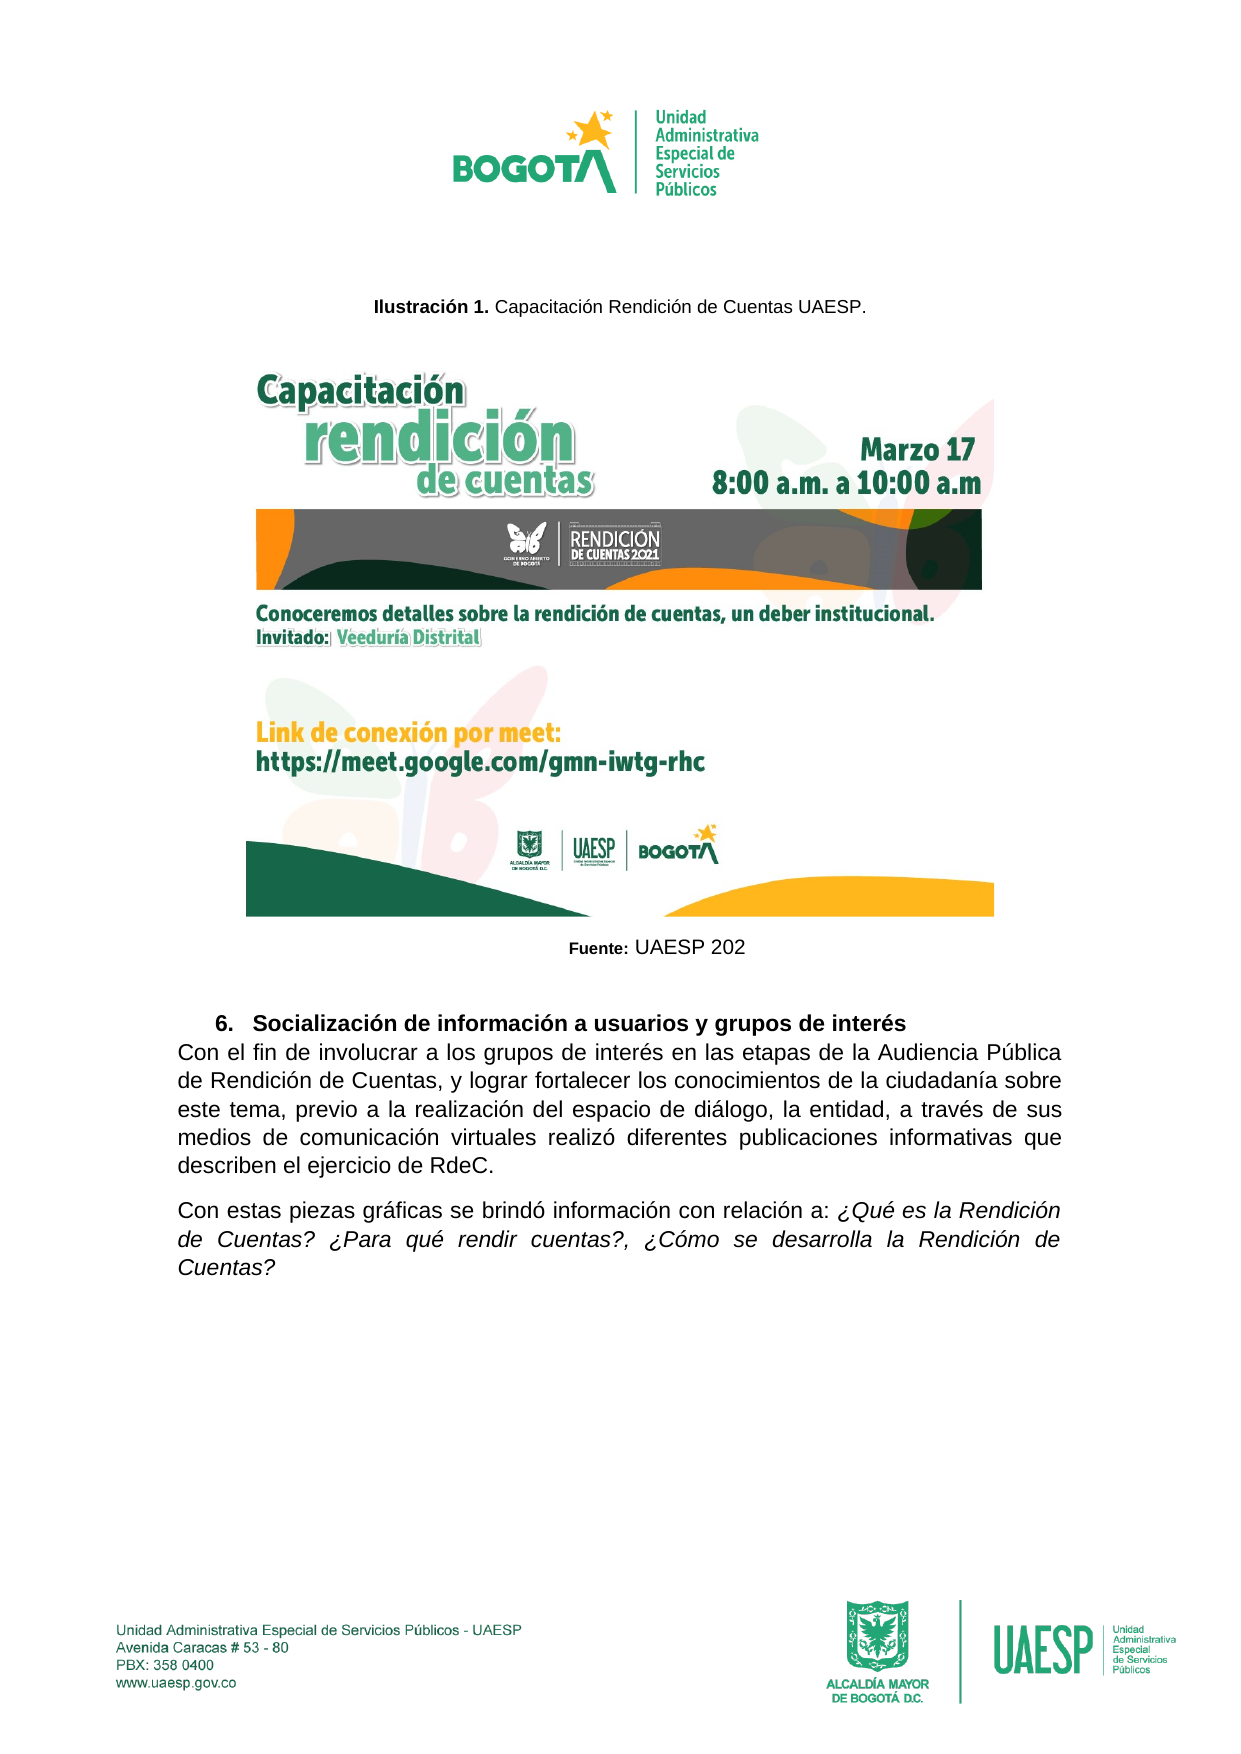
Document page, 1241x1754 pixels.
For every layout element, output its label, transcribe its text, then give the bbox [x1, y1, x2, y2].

text Ilustración 1. Capacitación Rendición de Cuentas UAESP. [177, 296, 1063, 318]
text Con el fin de involucrar a los grupos de interés en las etapas de la Audiencia Pública de Rendición de Cuentas, y lograr fortalecer los conocimientos de la ciudadanía sobre este tema, previo a la realización del espacio de diálogo, la entidad, a través de sus medios de comunicación virtuales realizó diferentes publicaciones informativas que describen el ejercicio de RdeC. [177, 1039, 1063, 1179]
text Con estas piezas gráficas se brindó información con relación a: ¿Qué es la Rendición de Cuentas? ¿Para qué rendir cuentas?, ¿Cómo se desarrolla la Rendición de Cuentas? [177, 1197, 1063, 1281]
subtitle Socialización de información a usuarios y grupos de interés [215, 1010, 1063, 1037]
picture [0, 1, 1240, 230]
picture [0, 1571, 1241, 1754]
picture [246, 338, 995, 917]
text Fuente: UAESP 202 [177, 935, 1063, 959]
